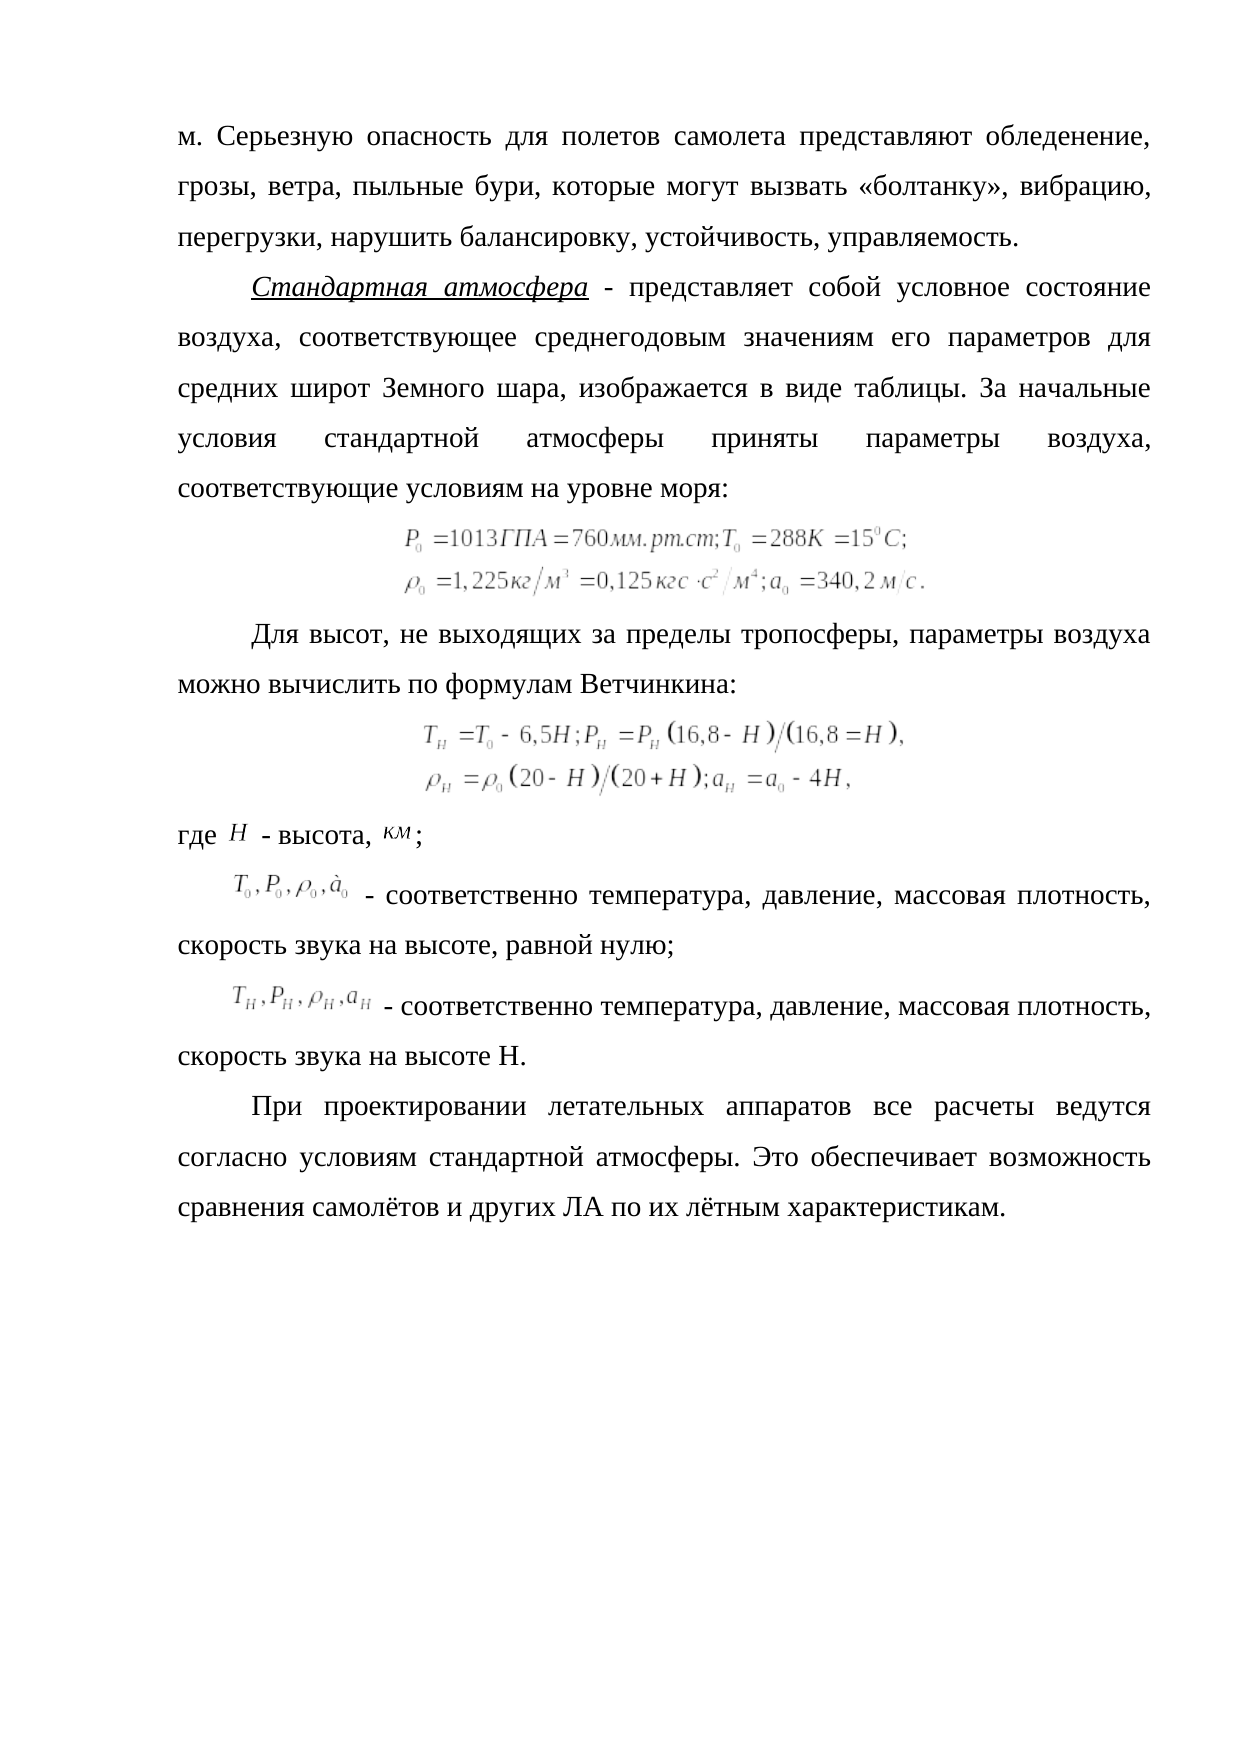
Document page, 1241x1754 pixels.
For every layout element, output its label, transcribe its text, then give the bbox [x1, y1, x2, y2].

text Для высот, не выходящих за пределы тропосферы, параметры воздуха можно вычислить по формулам Ветчинкина: [177, 616, 1152, 700]
text где - высота, ; [177, 817, 1152, 850]
text При проектировании летательных аппаратов все расчеты ведутся согласно условиям стандартной атмосферы. Это обеспечивает возможность сравнения самолётов и других ЛА по их лётным характеристикам. [177, 1088, 1152, 1223]
text Стандартная атмосфера - представляет собой условное состояние воздуха, соответствующее среднегодовым значениям его параметров для средних широт Земного шара, изображается в виде таблицы. За начальные условия стандартной атмосферы приняты параметры воздуха, соответствующие условиям на уровне моря: [177, 269, 1152, 504]
text - соответственно температура, давление, массовая плотность, скорость звука на высоте Н. [177, 978, 1152, 1072]
text - соответственно температура, давление, массовая плотность, скорость звука на высоте, равной нулю; [177, 867, 1152, 961]
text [177, 118, 1152, 252]
